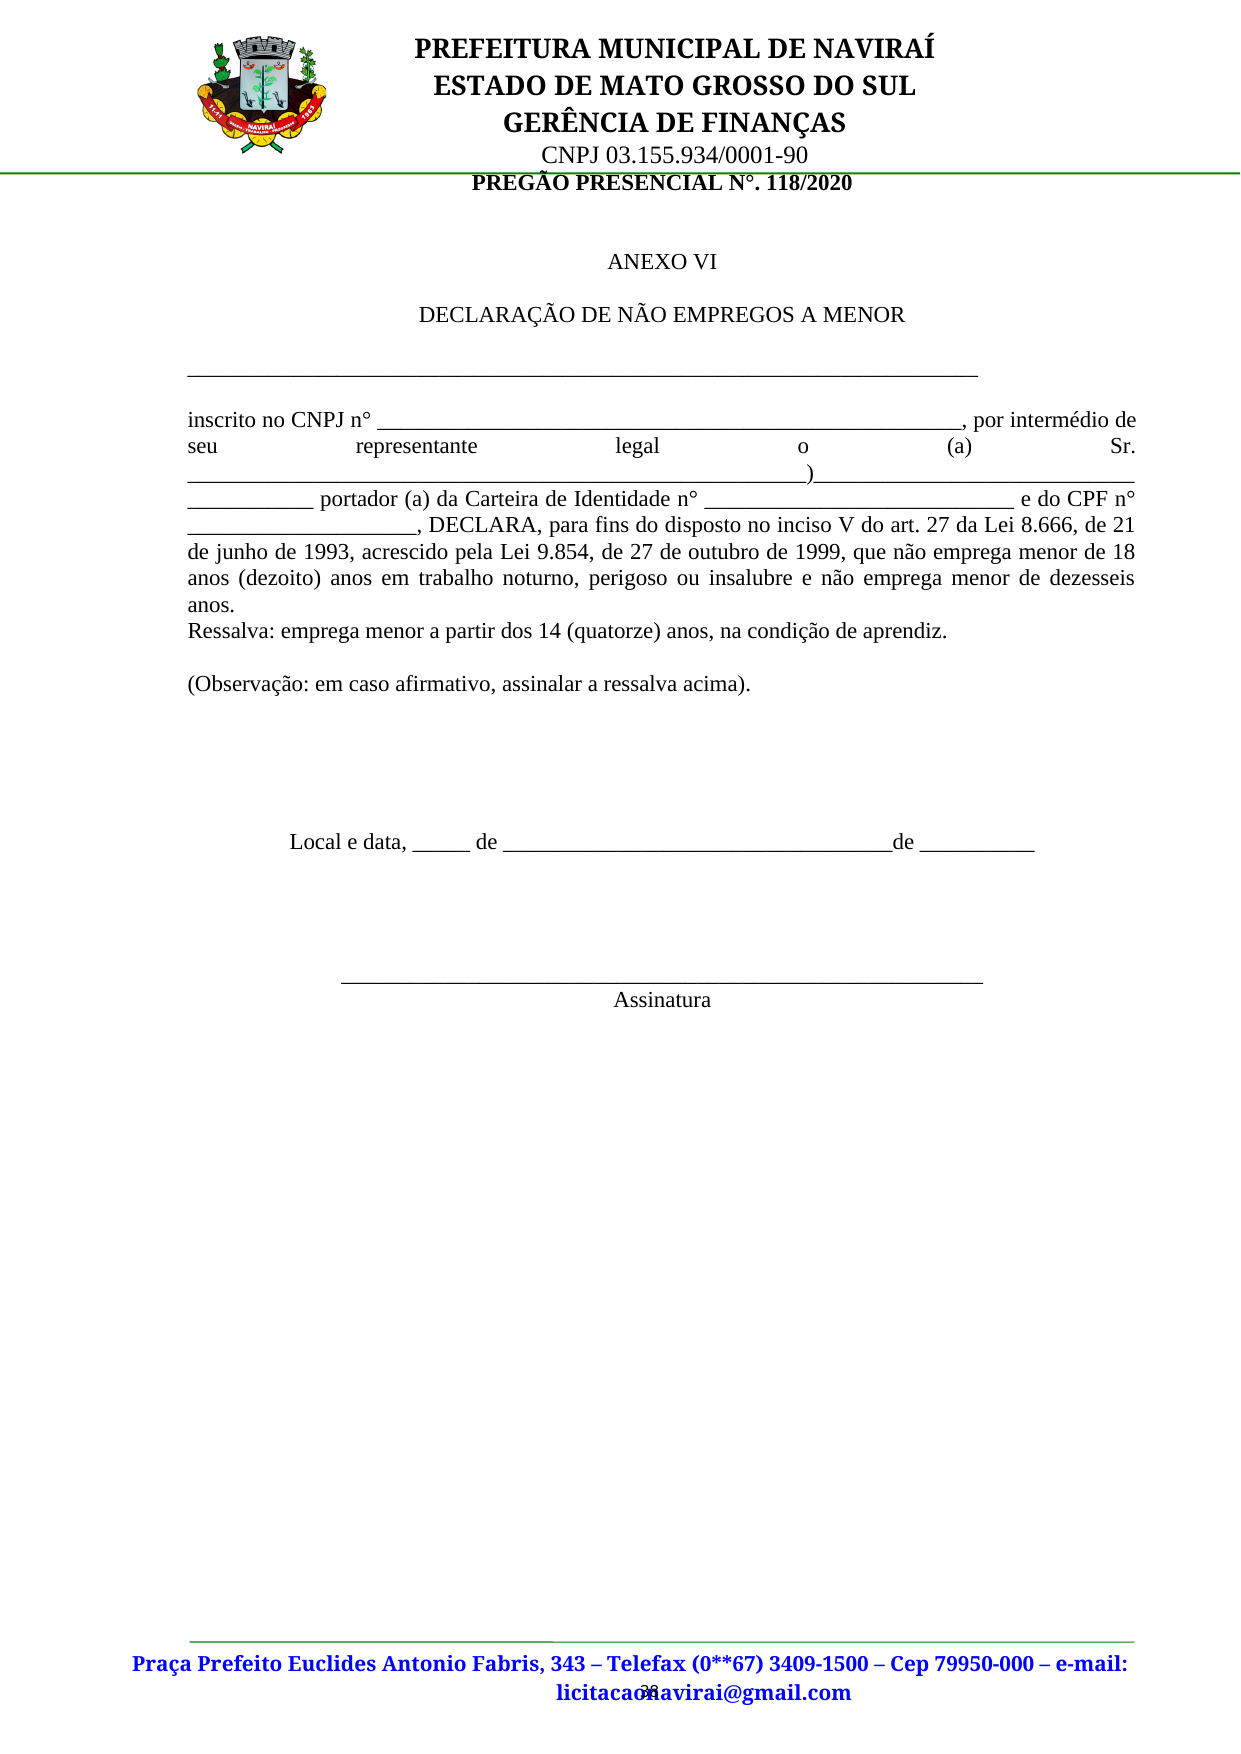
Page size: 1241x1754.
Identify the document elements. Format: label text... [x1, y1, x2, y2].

picture [197, 36, 327, 154]
text Local e data, _____ de __________________________________de __________ [187, 828, 1137, 854]
text PREGÃO PRESENCIAL N°. 118/2020 [187, 169, 1137, 195]
text (Observação: em caso afirmativo, assinalar a ressalva acima). [187, 670, 1137, 696]
text _____________________________________________________________________ [187, 353, 1137, 380]
text ________________________________________________________ [187, 959, 1137, 986]
text Assinatura [187, 986, 1137, 1012]
text Ressalva: emprega menor a partir dos 14 (quatorze) anos, na condição de aprendiz. [187, 617, 1137, 643]
text ANEXO VI [187, 248, 1137, 274]
text DECLARAÇÃO DE NÃO EMPREGOS A MENOR [187, 301, 1137, 327]
text inscrito no CNPJ n° ___________________________________________________, por intermédio de seu representante legal o (a) Sr. ______________________________________________________)_______________________________________ portador (a) da Carteira de Identidade n° ___________________________ e do CPF n° ____________________, DECLARA, para fins do disposto no inciso V do art. 27 da Lei 8.666, de 21 de junho de 1993, acrescido pela Lei 9.854, de 27 de outubro de 1999, que não emprega menor de 18 anos (dezoito) anos em trabalho noturno, perigoso ou insalubre e não emprega menor de dezesseis anos. [187, 406, 1137, 617]
